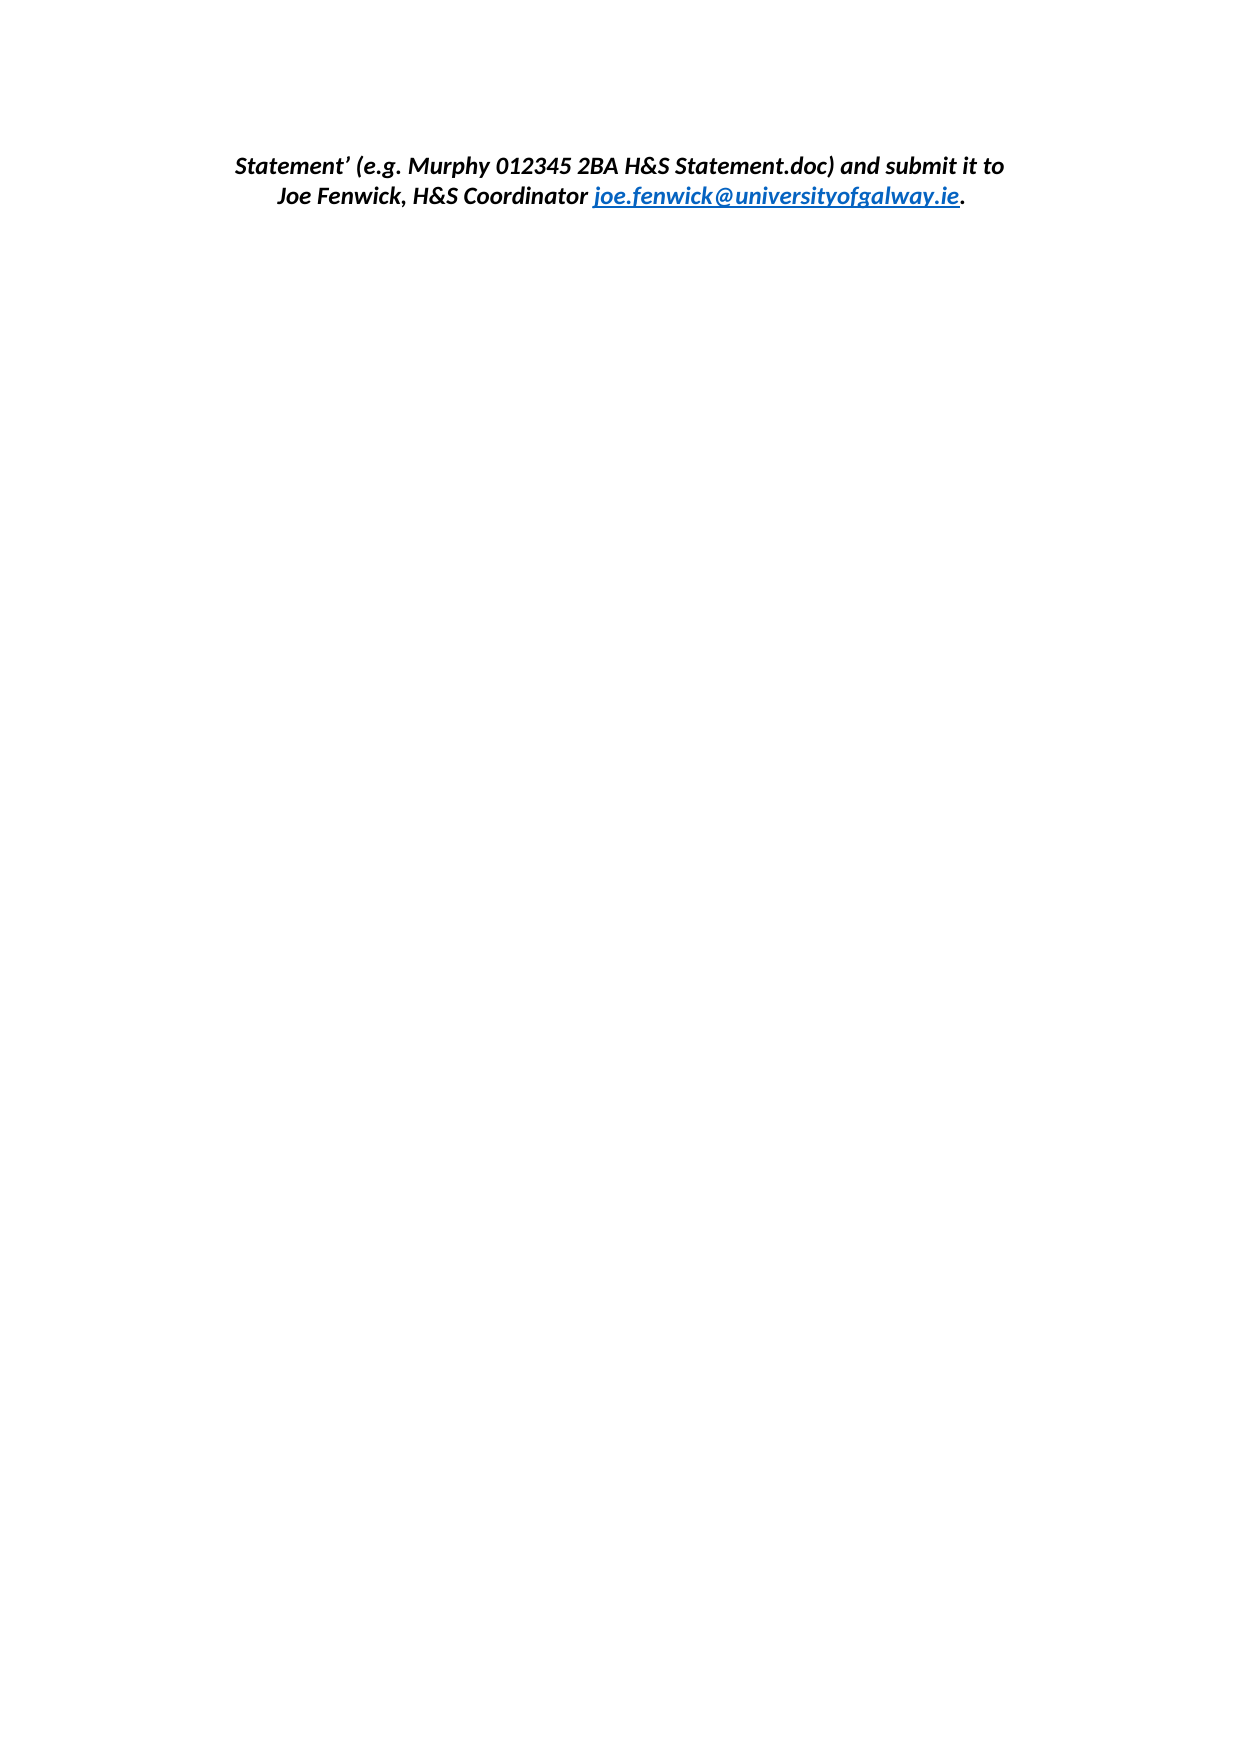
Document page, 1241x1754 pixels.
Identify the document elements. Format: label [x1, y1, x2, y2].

text [150, 150, 1090, 211]
